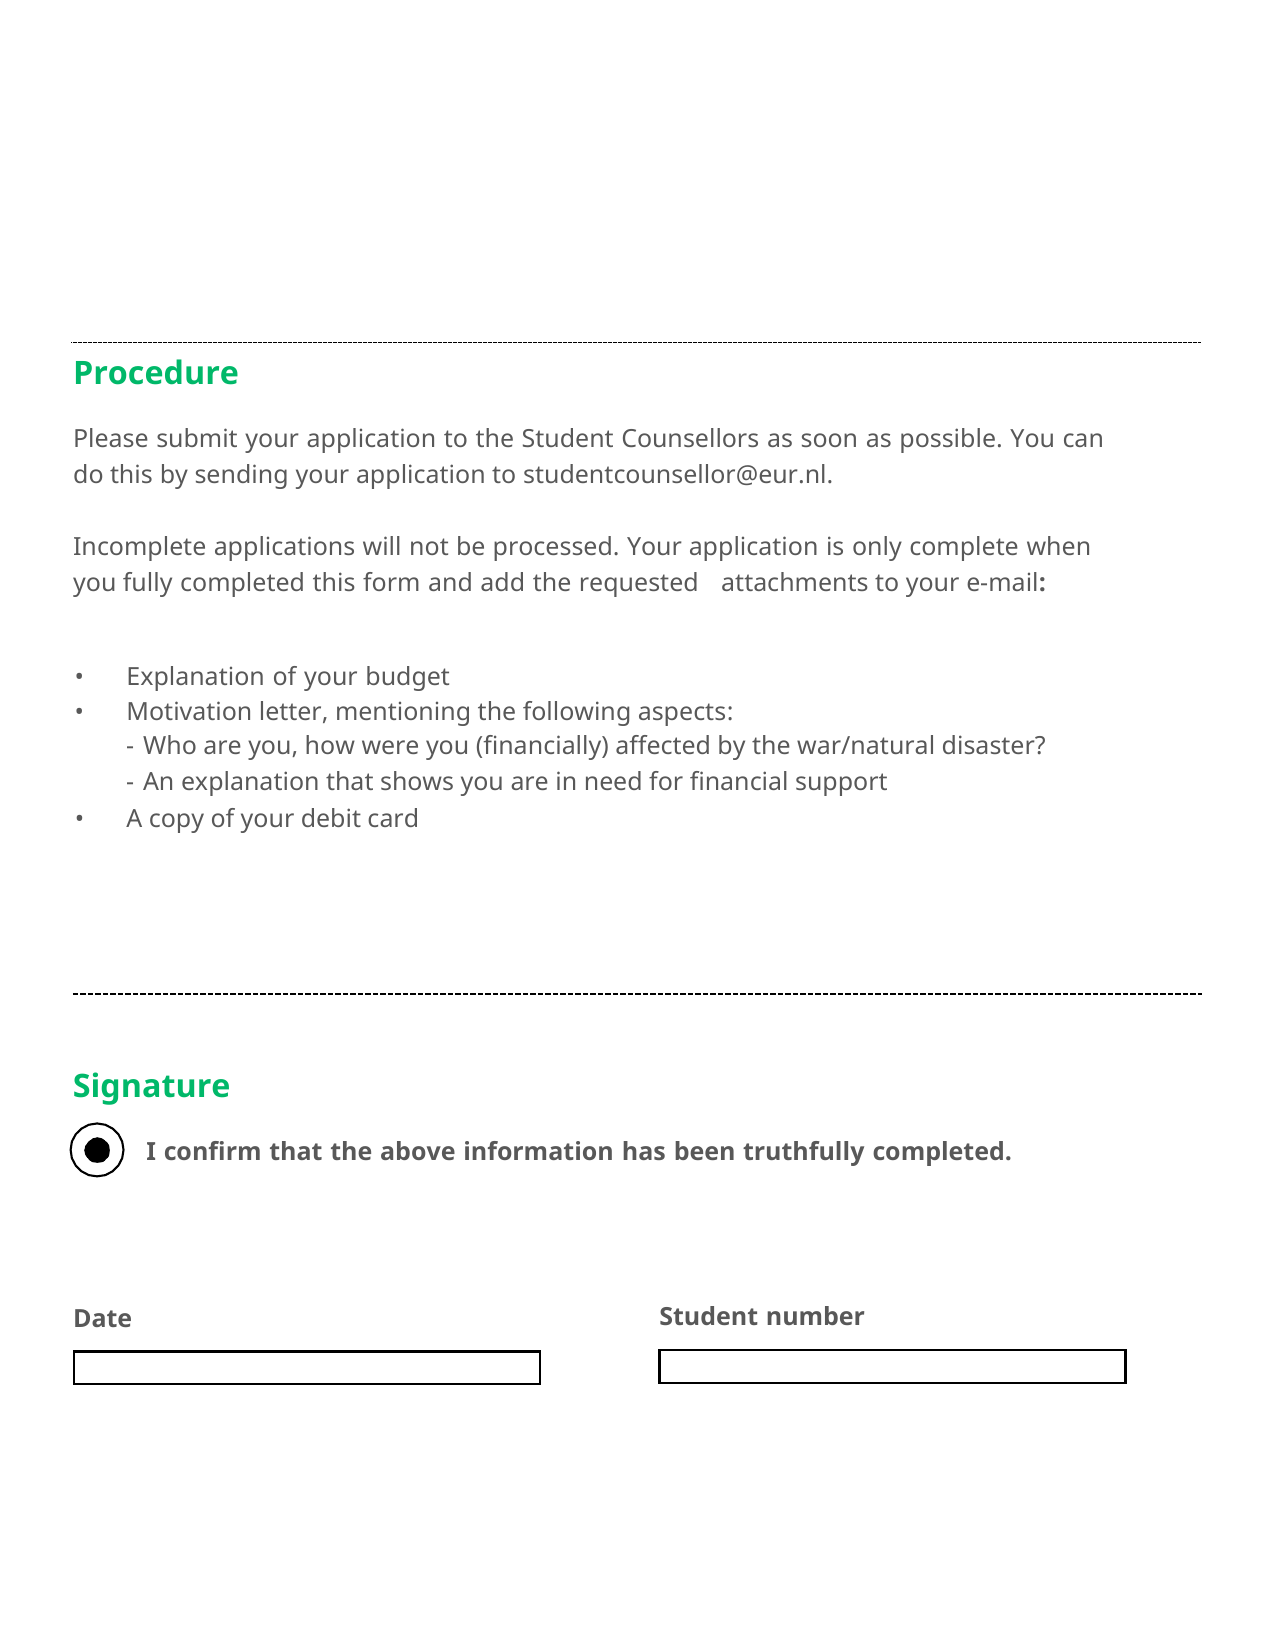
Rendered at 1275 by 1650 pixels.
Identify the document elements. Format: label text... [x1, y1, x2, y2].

text Incomplete applications will not be processed. Your application is only complete when you fully completed this form and add the requested attachments to your e-mail: [73, 529, 1132, 598]
subtitle Signature [73, 1063, 1219, 1107]
list Motivation letter, mentioning the following aspects: [74, 693, 1219, 727]
picture [84, 1137, 110, 1163]
list Explanation of your budget [74, 659, 1219, 693]
list An explanation that shows you are in need for financial support [126, 764, 1219, 798]
text Date Student number [73, 1299, 1219, 1334]
list Who are you, how were you (financially) affected by the war/natural disaster? [126, 727, 1219, 761]
subtitle I confirm that the above information has been truthfully completed. [146, 1134, 1219, 1168]
text Please submit your application to the Student Counsellors as soon as possible. You can do this by sending your application to . [73, 421, 1132, 491]
subtitle Procedure [73, 350, 1219, 394]
list A copy of your debit card [74, 801, 1219, 835]
